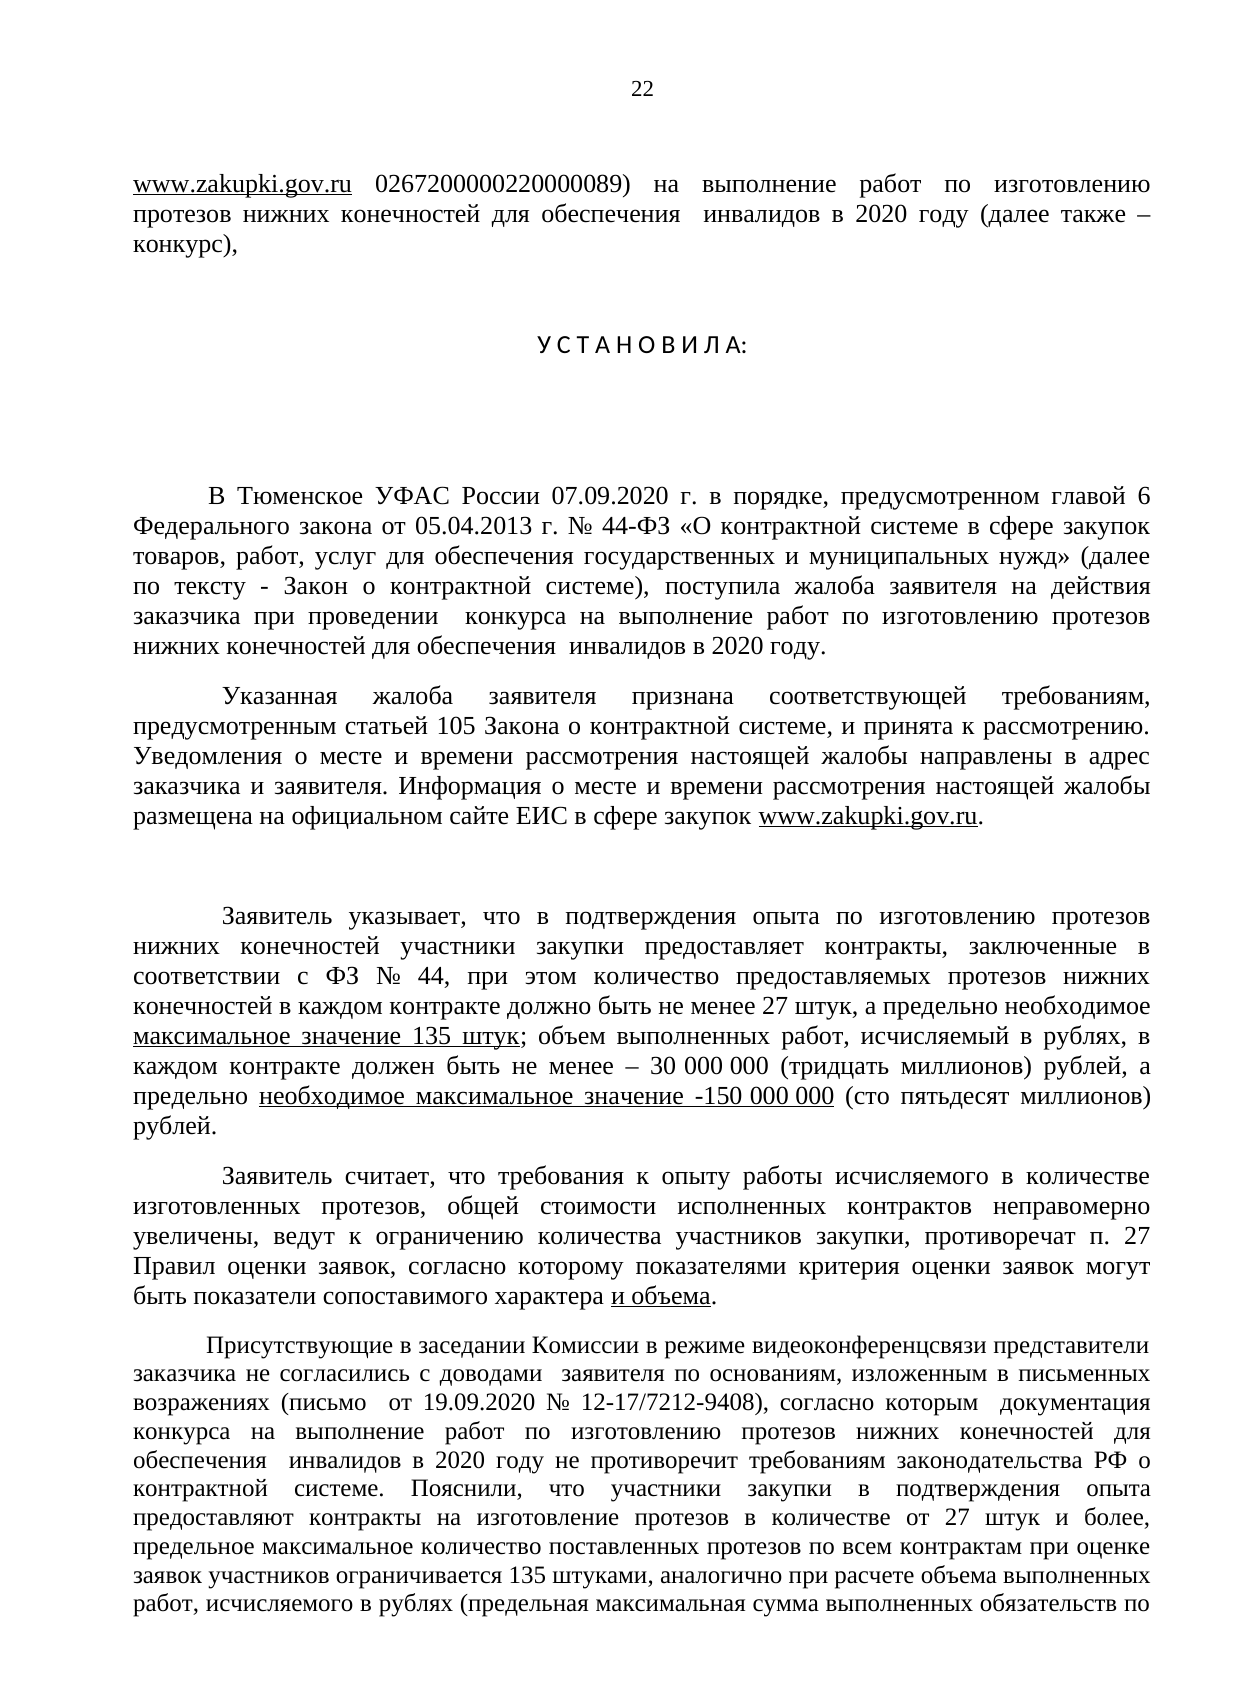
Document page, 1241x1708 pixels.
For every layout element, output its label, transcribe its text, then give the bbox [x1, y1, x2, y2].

text Заявитель считает, что требования к опыту работы исчисляемого в количестве изготовленных протезов, общей стоимости исполненных контрактов неправомерно увеличены, ведут к ограничению количества участников закупки, противоречат п. 27 Правил оценки заявок, согласно которому показателями критерия оценки заявок могут быть показатели сопоставимого характера и объема. [133, 1160, 1152, 1310]
text В Тюменское УФАС России 07.09.2020 г. в порядке, предусмотренном главой 6 Федерального закона от 05.04.2013 г. № 44-ФЗ «О контрактной системе в сфере закупок товаров, работ, услуг для обеспечения государственных и муниципальных нужд» (далее по тексту - Закон о контрактной системе), поступила жалоба заявителя на действия заказчика при проведении конкурса на выполнение работ по изготовлению протезов нижних конечностей для обеспечения инвалидов в 2020 году. [133, 480, 1152, 660]
text У С Т А Н О В И Л А: [133, 328, 1152, 359]
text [133, 168, 1152, 258]
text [133, 1330, 1152, 1617]
text Указанная жалоба заявителя признана соответствующей требованиям, предусмотренным статьей 105 Закона о контрактной системе, и принята к рассмотрению. Уведомления о месте и времени рассмотрения настоящей жалобы направлены в адрес заказчика и заявителя. Информация о месте и времени рассмотрения настоящей жалобы размещена на официальном сайте ЕИС в сфере закупок www.zakupki.gov.ru. [133, 680, 1152, 830]
text Заявитель указывает, что в подтверждения опыта по изготовлению протезов нижних конечностей участники закупки предоставляет контракты, заключенные в соответствии с ФЗ № 44, при этом количество предоставляемых протезов нижних конечностей в каждом контракте должно быть не менее 27 штук, а предельно необходимое максимальное значение 135 штук; объем выполненных работ, исчисляемый в рублях, в каждом контракте должен быть не менее – 30 000 000 (тридцать миллионов) рублей, а предельно необходимое максимальное значение -150 000 000 (сто пятьдесят миллионов) рублей. [133, 900, 1152, 1140]
